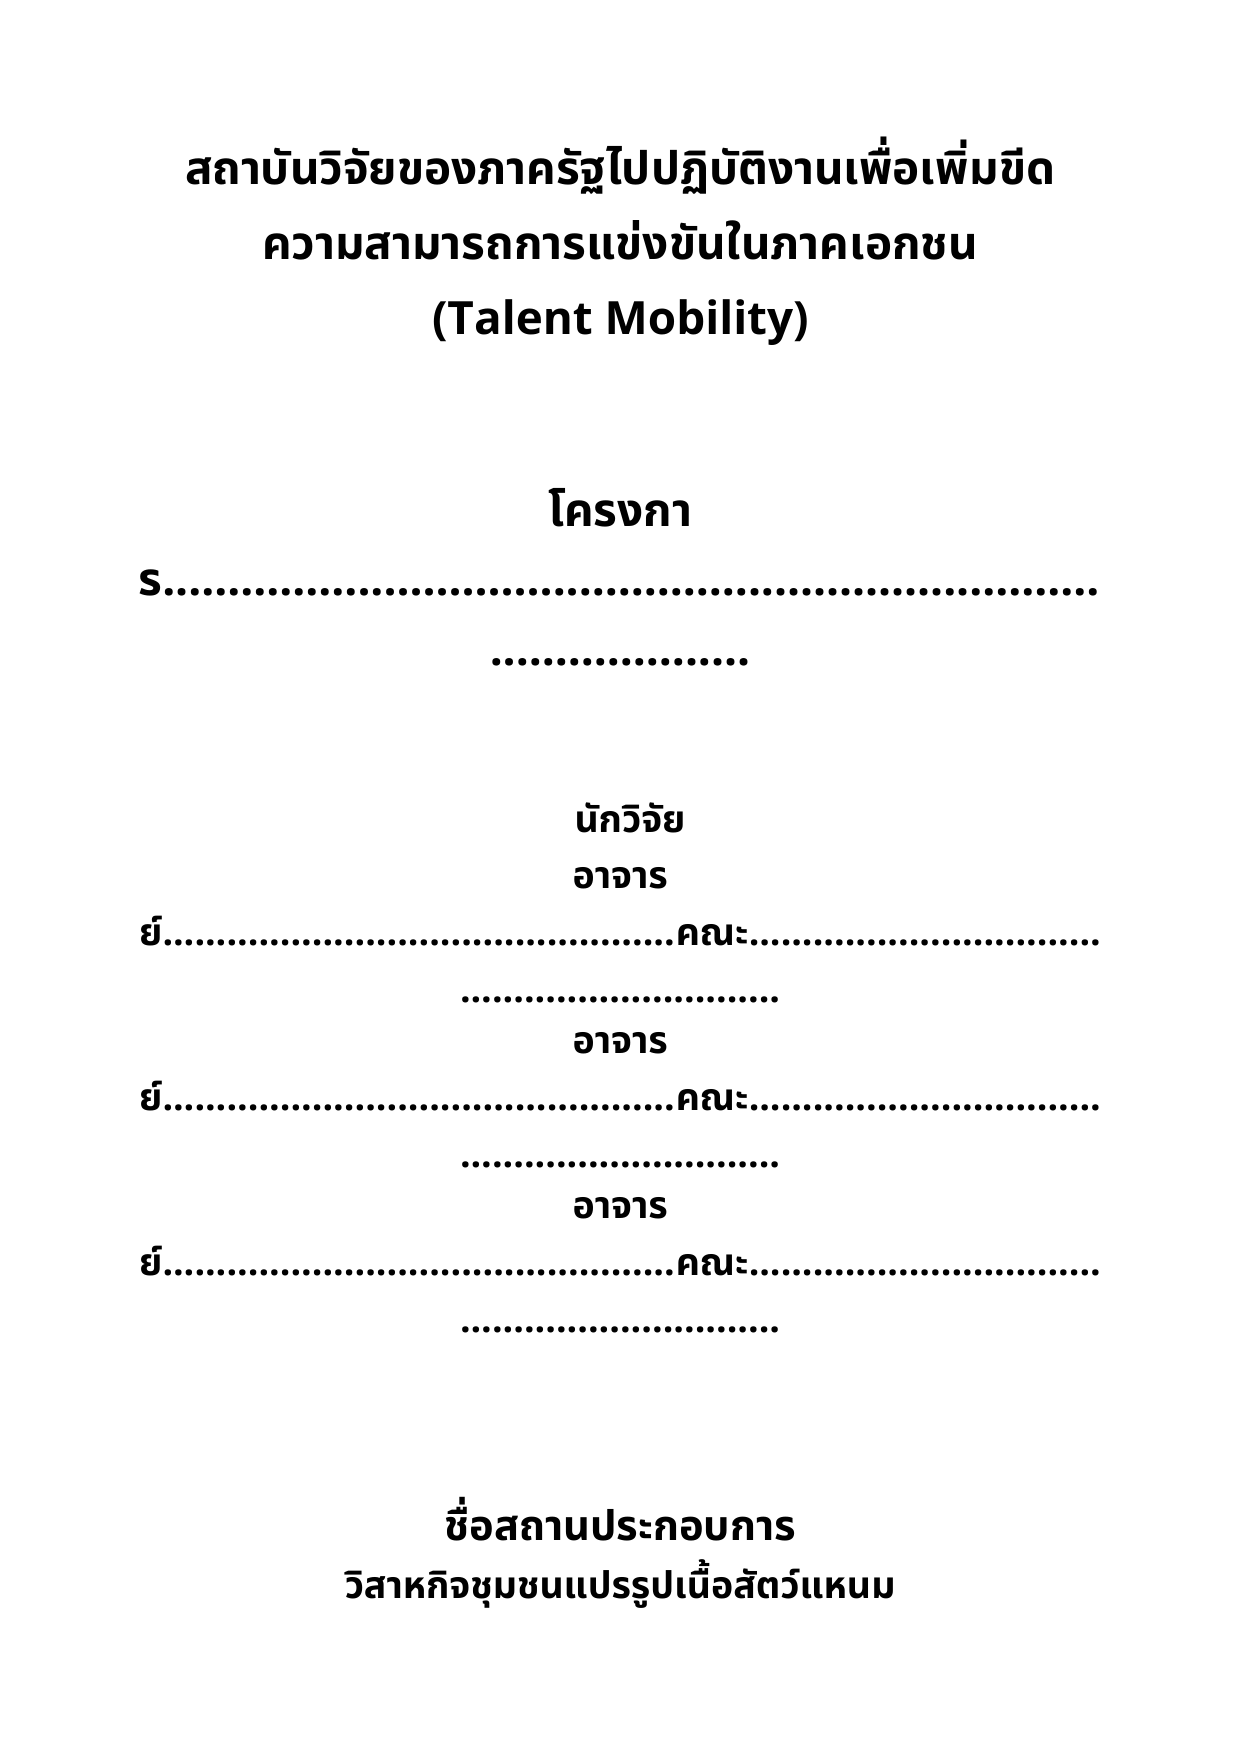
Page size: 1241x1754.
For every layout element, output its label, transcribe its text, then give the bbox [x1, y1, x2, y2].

text อาจารย์................................................คณะ............................................................... [136, 1178, 1104, 1343]
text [136, 136, 1104, 280]
text อาจารย์................................................คณะ............................................................... [136, 849, 1104, 1013]
text (Talent Mobility) [136, 285, 1104, 348]
text วิสาหกิจชุมชนแปรรูปเนื้อสัตว์แหนม [136, 1559, 1104, 1616]
text อาจารย์................................................คณะ............................................................... [136, 1013, 1104, 1178]
text โครงการ............................................................................................ [136, 477, 1104, 679]
text ชื่อสถานประกอบการ [136, 1496, 1104, 1559]
text นักวิจัย [136, 792, 1104, 849]
